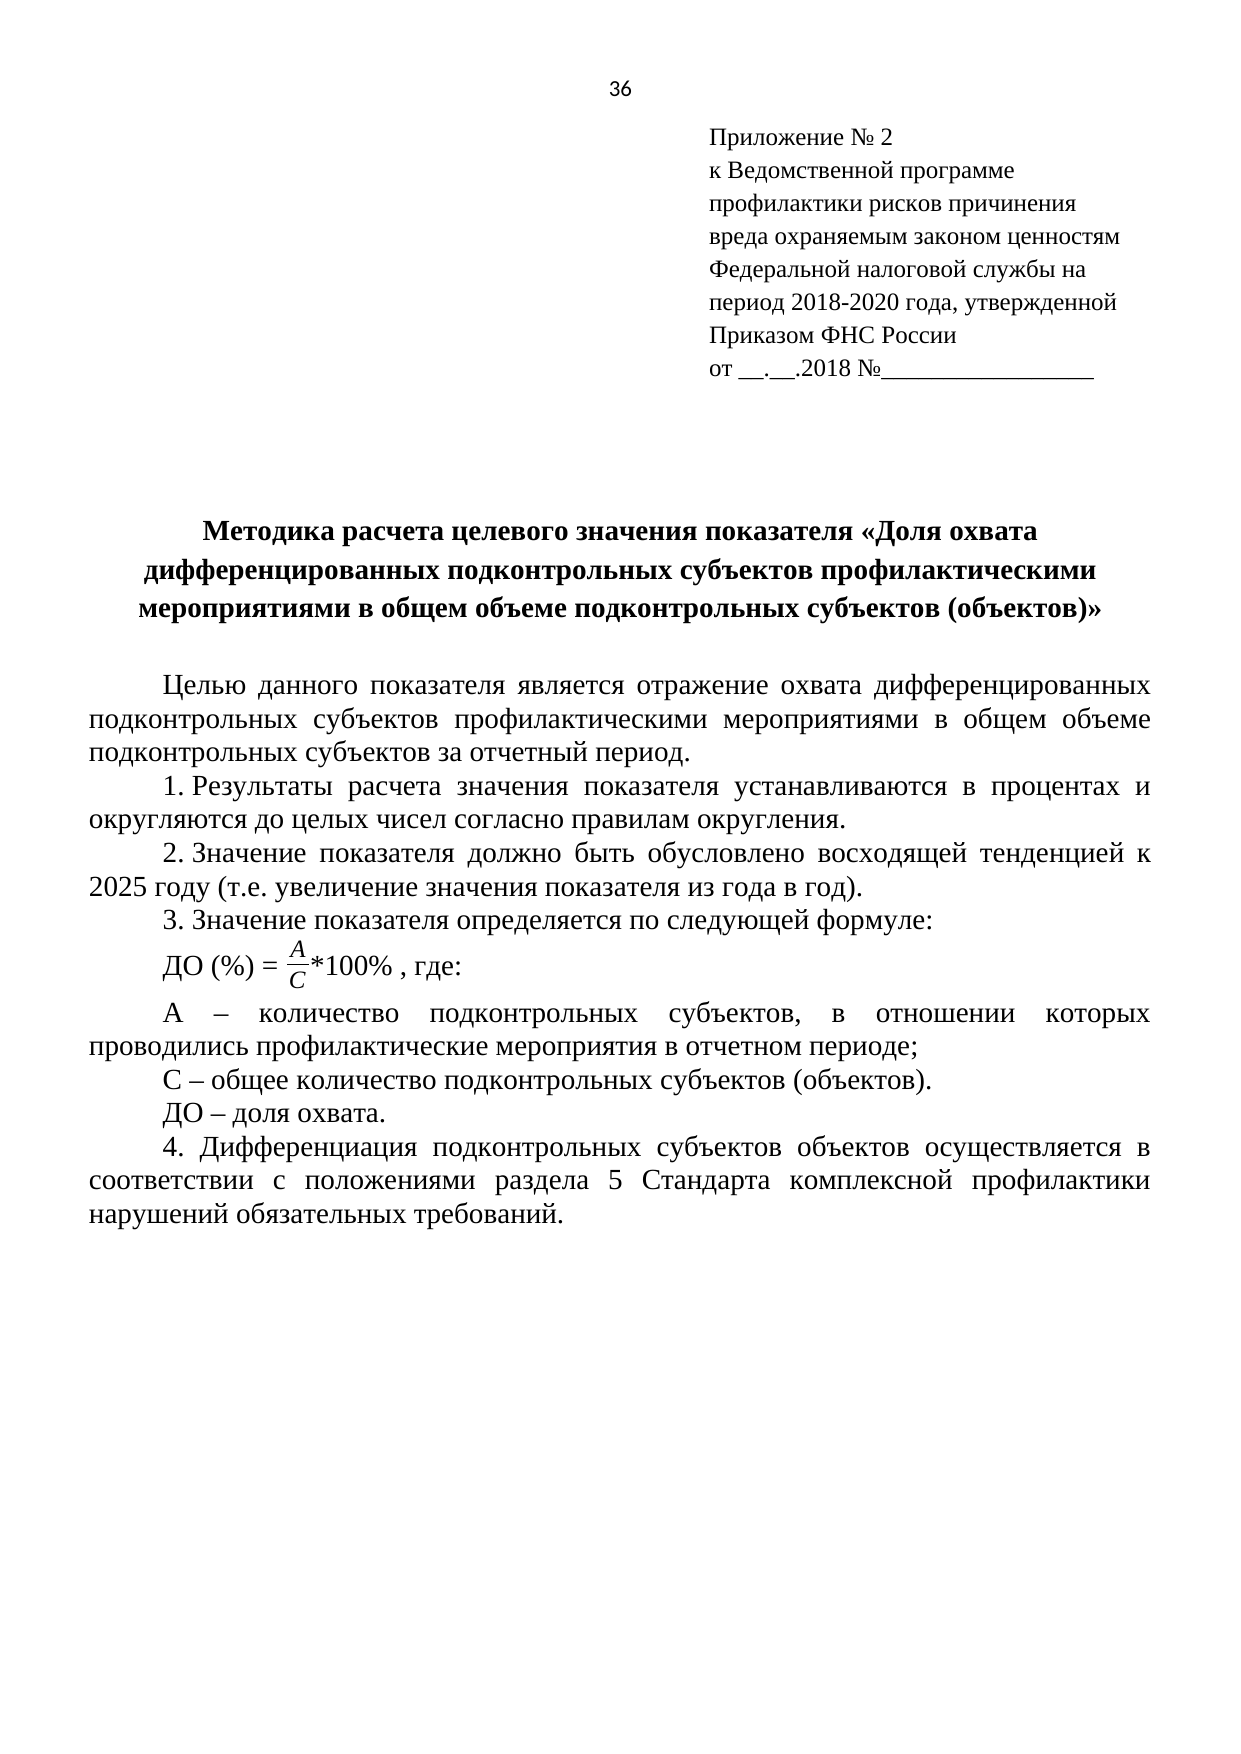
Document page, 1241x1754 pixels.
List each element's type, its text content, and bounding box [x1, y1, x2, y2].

list С – общее количество подконтрольных субъектов (объектов). [89, 1062, 1152, 1095]
list ДО – доля охвата. [89, 1095, 1152, 1129]
list профилактики рисков причинения [709, 188, 1152, 217]
list вреда охраняемым законом ценностям Федеральной налоговой службы на период 2018-2020 года, утвержденной Приказом ФНС России [709, 221, 1152, 349]
list Приложение № 2 [709, 122, 1152, 151]
list Целью данного показателя является отражение охвата дифференцированных подконтрольных субъектов профилактическими мероприятиями в общем объеме подконтрольных субъектов за отчетный период. [89, 667, 1152, 768]
list А – количество подконтрольных субъектов, в отношении которых проводились профилактические мероприятия в отчетном периоде; [89, 995, 1152, 1062]
list от __.__.2018 №_________________ [709, 353, 1152, 382]
list 2. Значение показателя должно быть обусловлено восходящей тенденцией к 2025 году (т.е. увеличение значения показателя из года в год). [89, 835, 1152, 902]
list 1. Результаты расчета значения показателя устанавливаются в процентах и округляются до целых чисел согласно правилам округления. [89, 768, 1152, 835]
list к Ведомственной программе [709, 155, 1152, 184]
list 3. Значение показателя определяется по следующей формуле: [89, 902, 1152, 936]
subtitle Методика расчета целевого значения показателя «Доля охвата дифференцированных подконтрольных субъектов профилактическими мероприятиями в общем объеме подконтрольных субъектов (объектов)» [89, 513, 1152, 624]
list ДО (%) = *100% , где: [89, 936, 1152, 995]
list 4. Дифференциация подконтрольных субъектов объектов осуществляется в соответствии с положениями раздела 5 Стандарта комплексной профилактики нарушений обязательных требований. [89, 1129, 1152, 1229]
